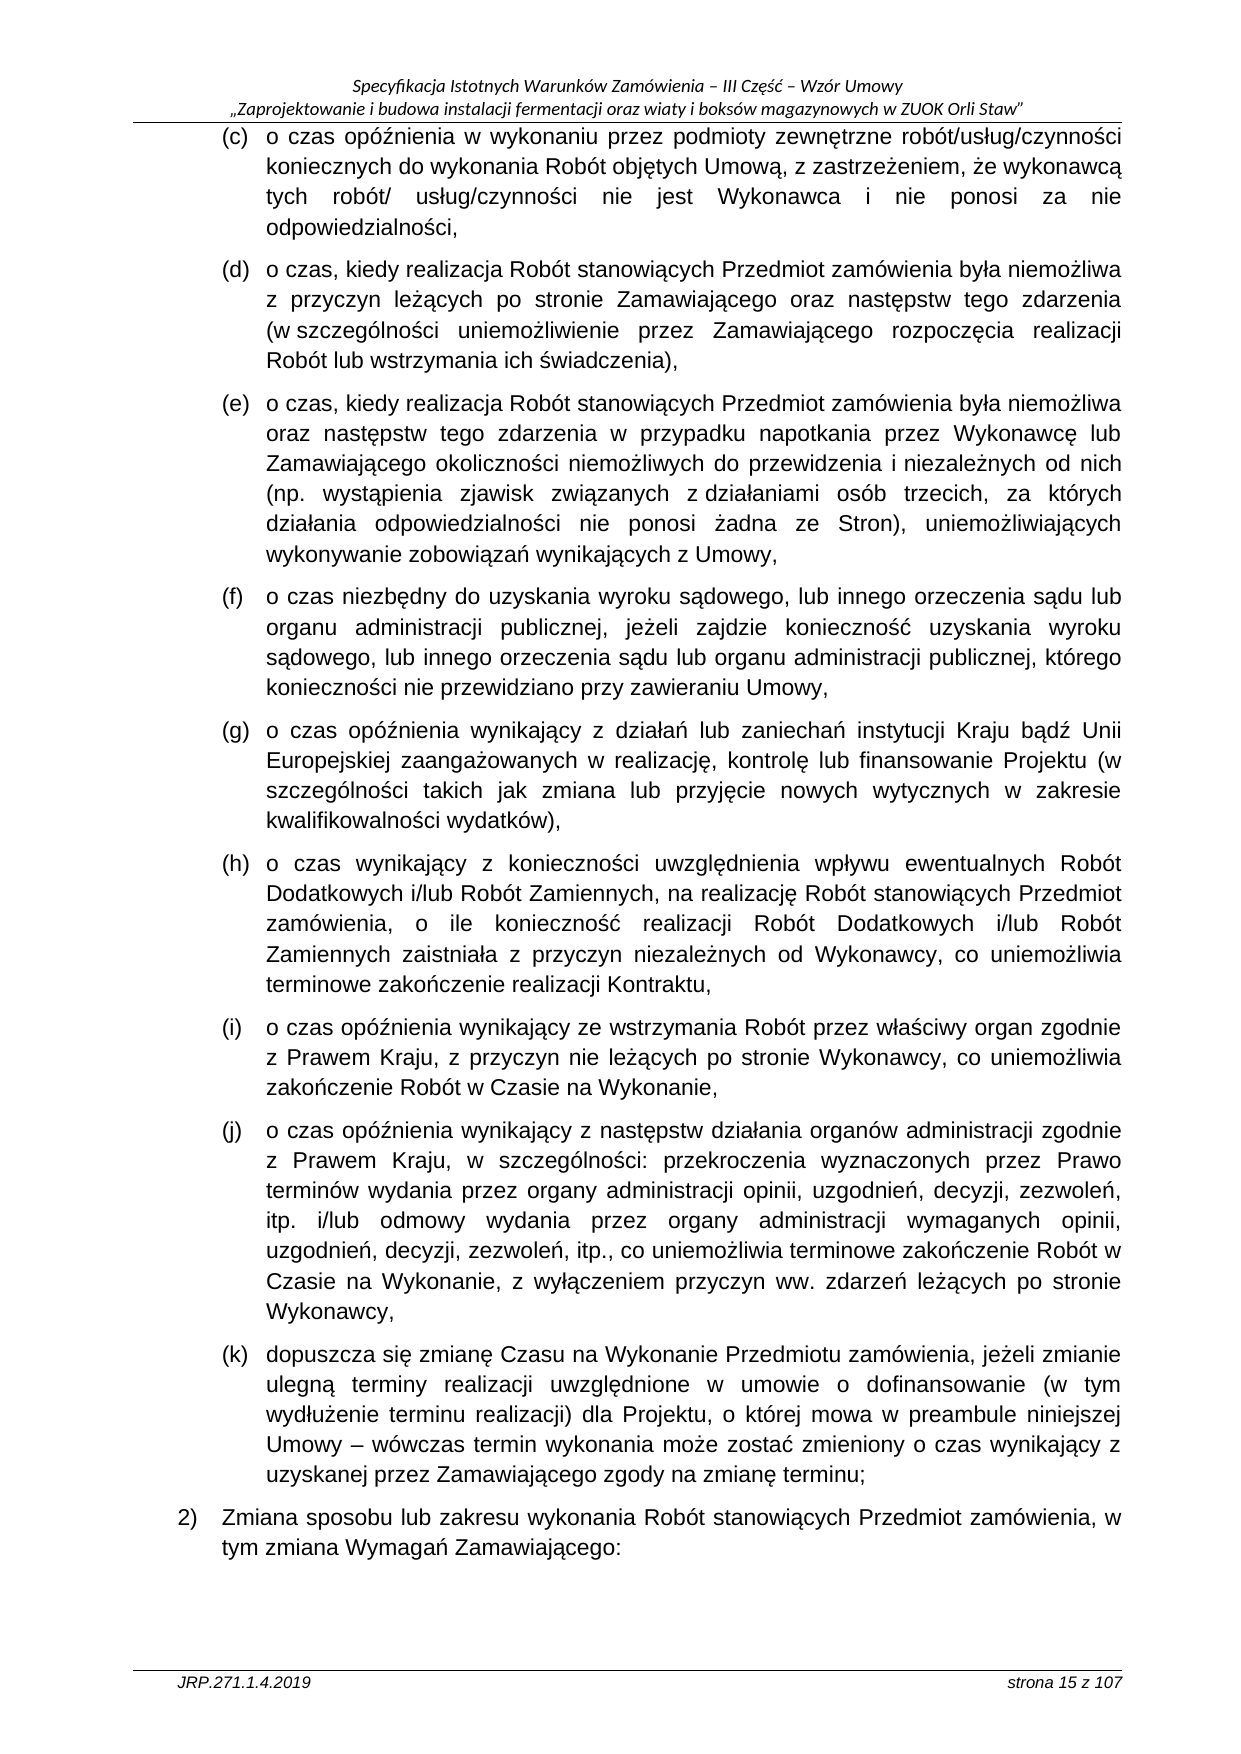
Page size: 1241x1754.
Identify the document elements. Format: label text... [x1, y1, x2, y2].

list o czas niezbędny do uzyskania wyroku sądowego, lub innego orzeczenia sądu lub organu administracji publicznej, jeżeli zajdzie konieczność uzyskania wyroku sądowego, lub innego orzeczenia sądu lub organu administracji publicznej, którego konieczności nie przewidziano przy zawieraniu Umowy, [222, 583, 1122, 700]
list Zmiana sposobu lub zakresu wykonania Robót stanowiących Przedmiot zamówienia, w tym zmiana Wymagań Zamawiającego: [177, 1504, 1122, 1561]
list o czas wynikający z konieczności uwzględnienia wpływu ewentualnych Robót Dodatkowych i/lub Robót Zamiennych, na realizację Robót stanowiących Przedmiot zamówienia, o ile konieczność realizacji Robót Dodatkowych i/lub Robót Zamiennych zaistniała z przyczyn niezależnych od Wykonawcy, co uniemożliwia terminowe zakończenie realizacji Kontraktu, [222, 850, 1122, 997]
list o czas, kiedy realizacja Robót stanowiących Przedmiot zamówienia była niemożliwa oraz następstw tego zdarzenia w przypadku napotkania przez Wykonawcę lub Zamawiającego okoliczności niemożliwych do przewidzenia i niezależnych od nich (np. wystąpienia zjawisk związanych z działaniami osób trzecich, za których działania odpowiedzialności nie ponosi żadna ze Stron), uniemożliwiających wykonywanie zobowiązań wynikających z Umowy, [222, 389, 1122, 567]
list o czas opóźnienia w wykonaniu przez podmioty zewnętrzne robót/usług/czynności koniecznych do wykonania Robót objętych Umową, z zastrzeżeniem, że wykonawcą tych robót/ usług/czynności nie jest Wykonawca i nie ponosi za nie odpowiedzialności, [222, 123, 1122, 240]
list o czas opóźnienia wynikający ze wstrzymania Robót przez właściwy organ zgodnie z Prawem Kraju, z przyczyn nie leżących po stronie Wykonawcy, co uniemożliwia zakończenie Robót w Czasie na Wykonanie, [222, 1013, 1122, 1100]
list o czas, kiedy realizacja Robót stanowiących Przedmiot zamówienia była niemożliwa z przyczyn leżących po stronie Zamawiającego oraz następstw tego zdarzenia (w szczególności uniemożliwienie przez Zamawiającego rozpoczęcia realizacji Robót lub wstrzymania ich świadczenia), [222, 256, 1122, 373]
list o czas opóźnienia wynikający z działań lub zaniechań instytucji Kraju bądź Unii Europejskiej zaangażowanych w realizację, kontrolę lub finansowanie Projektu (w szczególności takich jak zmiana lub przyjęcie nowych wytycznych w zakresie kwalifikowalności wydatków), [222, 717, 1122, 833]
list dopuszcza się zmianę Czasu na Wykonanie Przedmiotu zamówienia, jeżeli zmianie ulegną terminy realizacji uwzględnione w umowie o dofinansowanie (w tym wydłużenie terminu realizacji) dla Projektu, o której mowa w preambule niniejszej Umowy – wówczas termin wykonania może zostać zmieniony o czas wynikający z uzyskanej przez Zamawiającego zgody na zmianę terminu; [222, 1341, 1122, 1488]
list o czas opóźnienia wynikający z następstw działania organów administracji zgodnie z Prawem Kraju, w szczególności: przekroczenia wyznaczonych przez Prawo terminów wydania przez organy administracji opinii, uzgodnień, decyzji, zezwoleń, itp. i/lub odmowy wydania przez organy administracji wymaganych opinii, uzgodnień, decyzji, zezwoleń, itp., co uniemożliwia terminowe zakończenie Robót w Czasie na Wykonanie, z wyłączeniem przyczyn ww. zdarzeń leżących po stronie Wykonawcy, [222, 1117, 1122, 1324]
